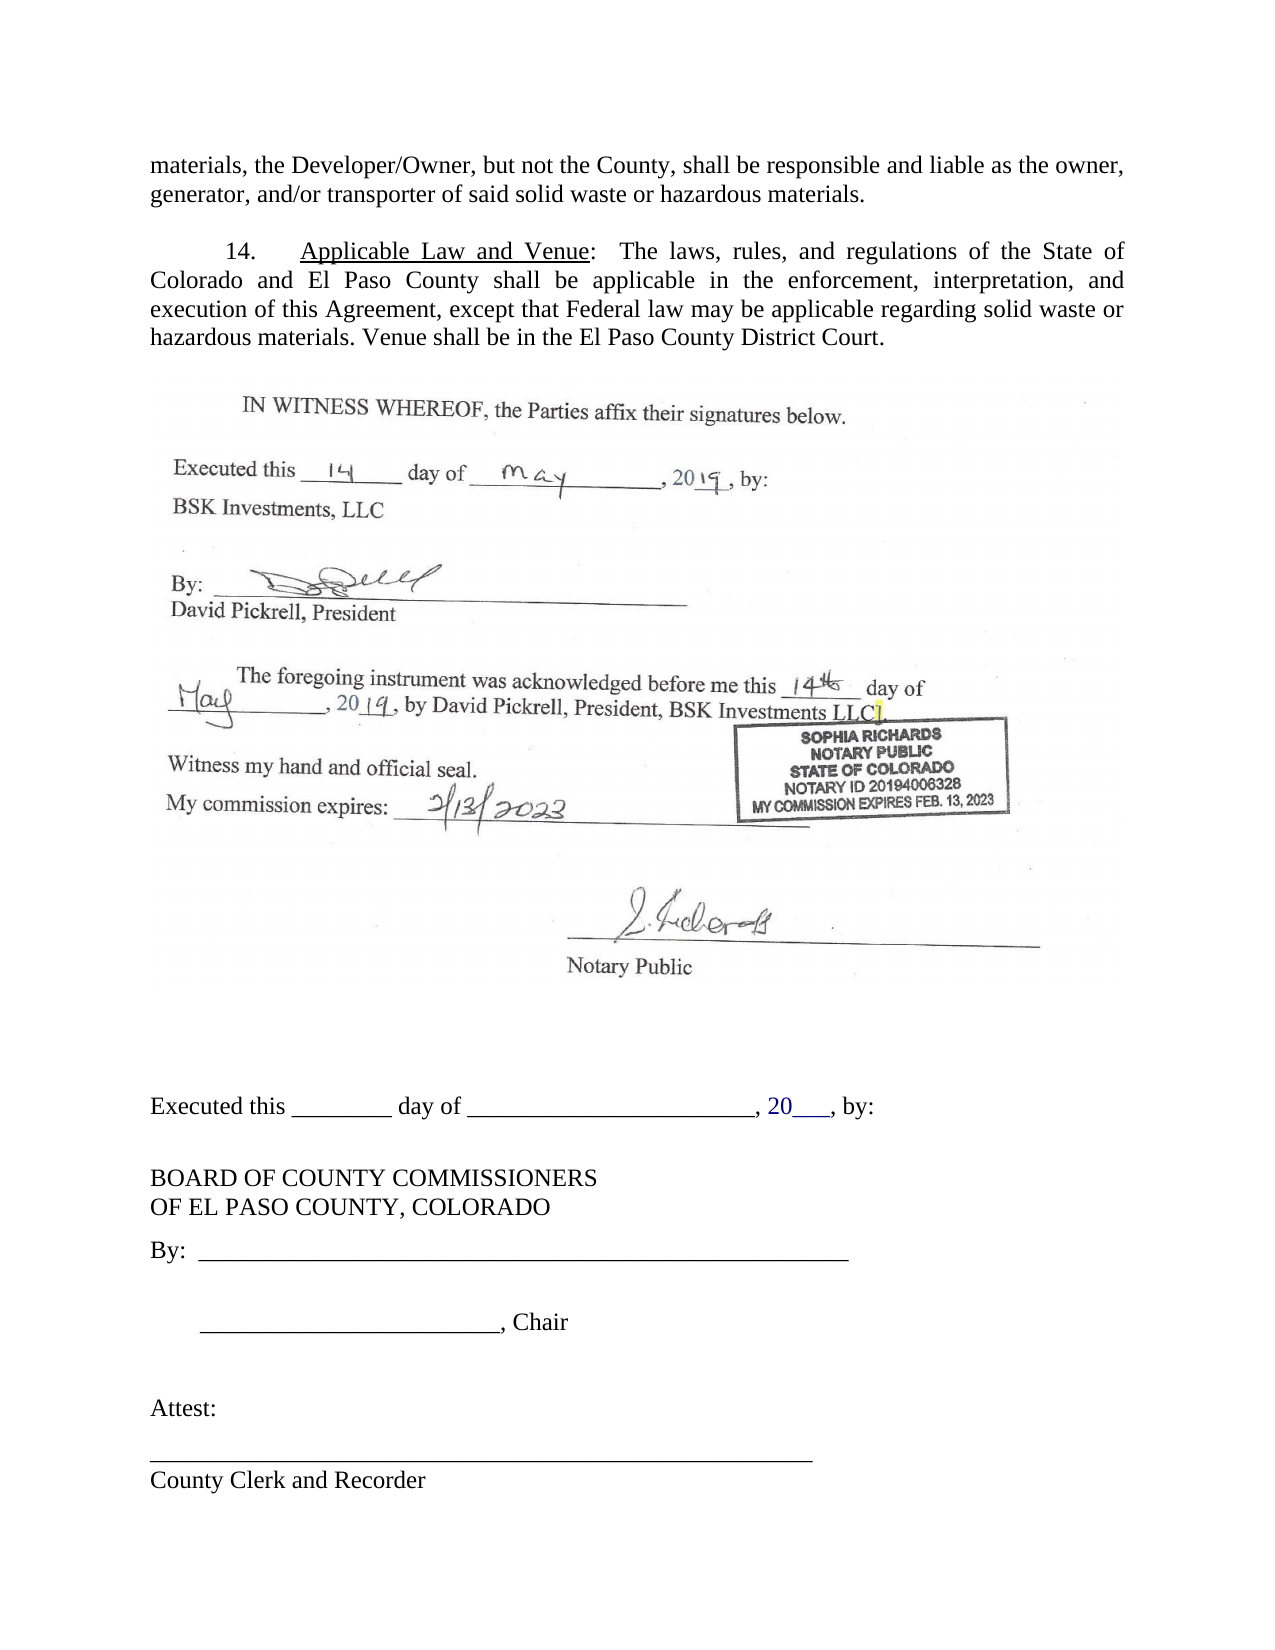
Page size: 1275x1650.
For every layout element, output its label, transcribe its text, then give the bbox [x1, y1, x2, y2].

text _____________________________________________________ [150, 1436, 1125, 1465]
text Executed this ________ day of _______________________, 20___, by: [150, 1091, 1125, 1120]
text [150, 150, 1125, 207]
text ________________________, Chair [150, 1307, 1125, 1335]
text BOARD OF COUNTY COMMISSIONERS [150, 1163, 1125, 1192]
text Attest: [150, 1393, 1125, 1422]
text By: ____________________________________________________ [150, 1235, 1125, 1263]
picture [150, 380, 1125, 991]
text OF EL PASO COUNTY, COLORADO [150, 1192, 1125, 1220]
text County Clerk and Recorder [150, 1465, 1125, 1493]
text 14. Applicable Law and Venue: The laws, rules, and regulations of the State of Colorado and El Paso County shall be applicable in the enforcement, interpretation, and execution of this Agreement, except that Federal law may be applicable regarding solid waste or hazardous materials. Venue shall be in the El Paso County District Court. [150, 236, 1125, 351]
